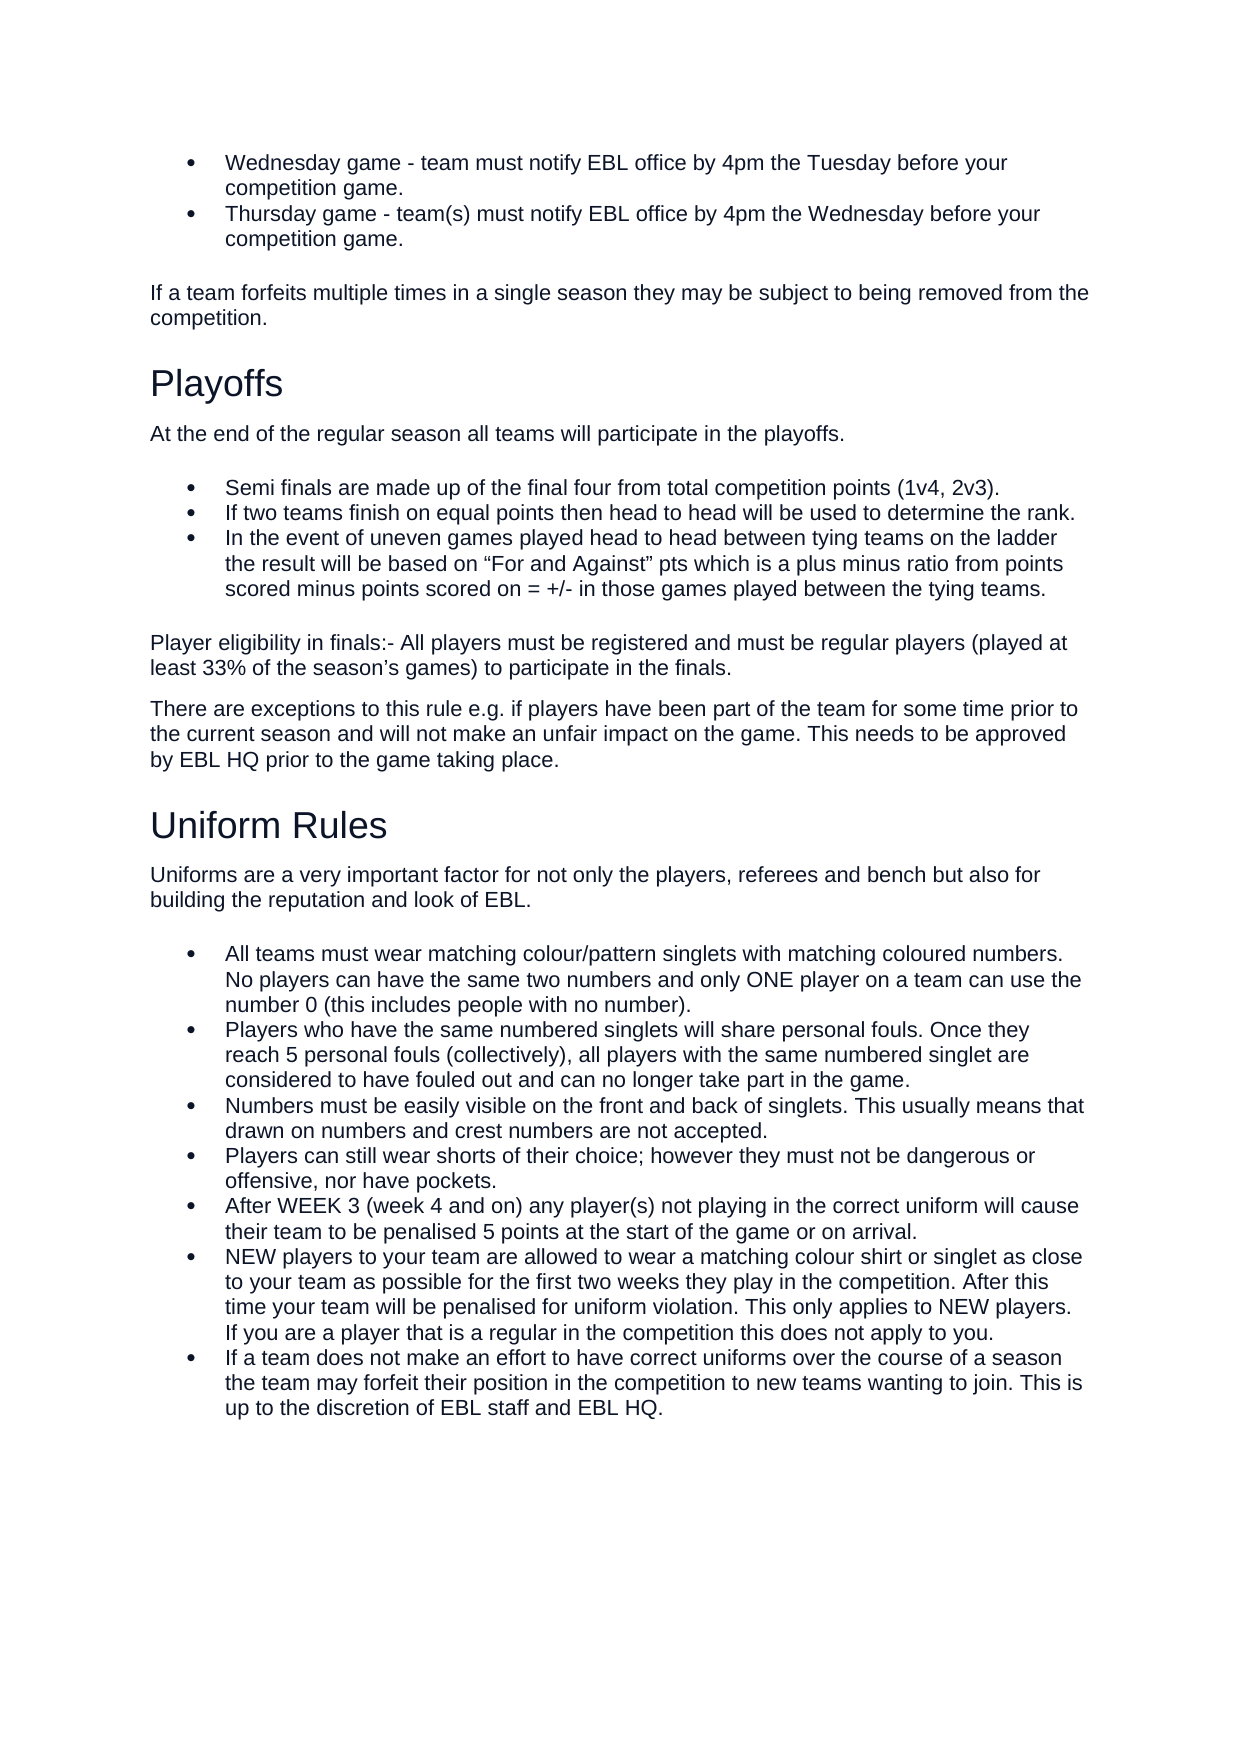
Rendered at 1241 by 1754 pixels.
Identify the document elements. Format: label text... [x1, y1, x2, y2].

list Thursday game - team(s) must notify EBL office by 4pm the Wednesday before your competition game. [187, 200, 1090, 251]
text At the end of the regular season all teams will participate in the playoffs. [150, 420, 1090, 446]
list If two teams finish on equal points then head to head will be used to determine the rank. [187, 500, 1090, 525]
text If a team forfeits multiple times in a single season they may be subject to being removed from the competition. [150, 280, 1090, 330]
list In the event of uneven games played head to head between tying teams on the ladder the result will be based on “For and Against” pts which is a plus minus ratio from points scored minus points scored on = +/- in those games played between the tying teams. [187, 525, 1090, 601]
text There are exceptions to this rule e.g. if players have been part of the team for some time prior to the current season and will not make an unfair impact on the game. This needs to be approved by EBL HQ prior to the game taking place. [150, 696, 1090, 772]
text Uniforms are a very important factor for not only the players, referees and bench but also for building the reputation and look of EBL. [150, 862, 1090, 912]
text Uniform Rules [150, 803, 1090, 846]
list NEW players to your team are allowed to wear a matching colour shirt or singlet as close to your team as possible for the first two weeks they play in the competition. After this time your team will be penalised for uniform violation. This only applies to NEW players. If you are a player that is a regular in the competition this does not apply to you. [187, 1244, 1090, 1344]
list Wednesday game - team must notify EBL office by 4pm the Tuesday before your competition game. [187, 150, 1090, 200]
list Players who have the same numbered singlets will share personal fouls. Once they reach 5 personal fouls (collectively), all players with the same numbered singlet are considered to have fouled out and can no longer take part in the game. [187, 1017, 1090, 1092]
list If a team does not make an effort to have correct uniforms over the course of a season the team may forfeit their position in the competition to new teams wanting to join. This is up to the discretion of EBL staff and EBL HQ. [187, 1344, 1090, 1420]
text Player eligibility in finals:- All players must be registered and must be regular players (played at least 33% of the season’s games) to participate in the finals. [150, 630, 1090, 680]
text Playoffs [150, 362, 1090, 405]
list Numbers must be easily visible on the front and back of singlets. This usually means that drawn on numbers and crest numbers are not accepted. [187, 1092, 1090, 1143]
list All teams must wear matching colour/pattern singlets with matching coloured numbers. No players can have the same two numbers and only ONE player on a team can use the number 0 (this includes people with no number). [187, 941, 1090, 1017]
list Semi finals are made up of the final four from total competition points (1v4, 2v3). [187, 475, 1090, 500]
list After WEEK 3 (week 4 and on) any player(s) not playing in the correct uniform will cause their team to be penalised 5 points at the start of the game or on arrival. [187, 1193, 1090, 1244]
list Players can still wear shorts of their choice; however they must not be dangerous or offensive, nor have pockets. [187, 1143, 1090, 1193]
